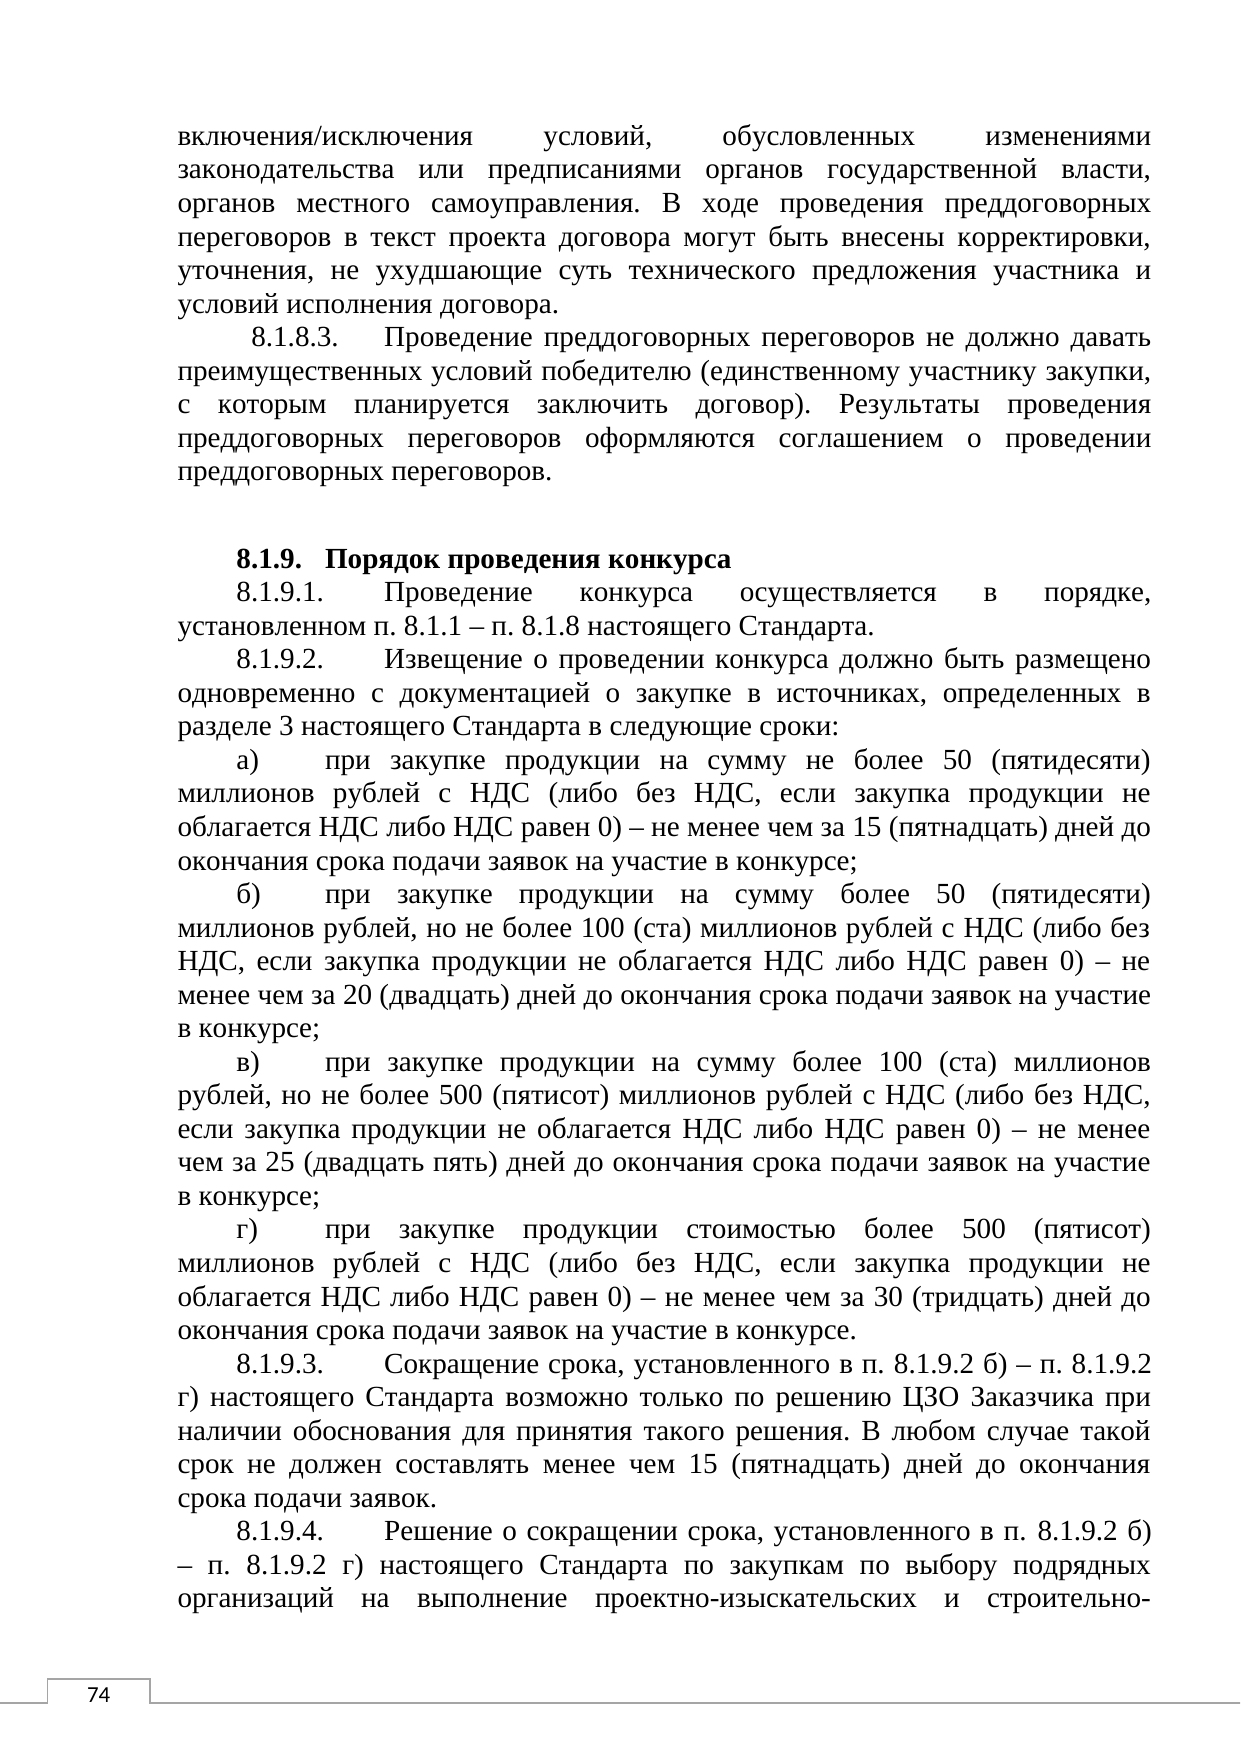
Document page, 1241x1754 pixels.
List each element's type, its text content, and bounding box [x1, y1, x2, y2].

list Порядок проведения конкурса [177, 541, 1152, 574]
list Извещение о проведении конкурса должно быть размещено одновременно с документацией о закупке в источниках, определенных в разделе 3 настоящего Стандарта в следующие сроки: [177, 641, 1152, 742]
list Проведение преддоговорных переговоров не должно давать преимущественных условий победителю (единственному участнику закупки, с которым планируется заключить договор). Результаты проведения преддоговорных переговоров оформляются соглашением о проведении преддоговорных переговоров. [177, 319, 1152, 487]
list при закупке продукции стоимостью более 500 (пятисот) миллионов рублей с НДС (либо без НДС, если закупка продукции не облагается НДС либо НДС равен 0) – не менее чем за 30 (тридцать) дней до окончания срока подачи заявок на участие в конкурсе. [177, 1212, 1152, 1346]
list Сокращение срока, установленного в п. 8.1.9.2 б) – п. 8.1.9.2 г) настоящего Стандарта возможно только по решению ЦЗО Заказчика при наличии обоснования для принятия такого решения. В любом случае такой срок не должен составлять менее чем 15 (пятнадцать) дней до окончания срока подачи заявок. [177, 1346, 1152, 1513]
list Проведение конкурса осуществляется в порядке, установленном п. 8.1.1 – п. 8.1.8 настоящего Стандарта. [177, 574, 1152, 641]
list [177, 1513, 1152, 1614]
list при закупке продукции на сумму более 50 (пятидесяти) миллионов рублей, но не более 100 (ста) миллионов рублей с НДС (либо без НДС, если закупка продукции не облагается НДС либо НДС равен 0) – не менее чем за 20 (двадцать) дней до окончания срока подачи заявок на участие в конкурсе; [177, 876, 1152, 1044]
list при закупке продукции на сумму не более 50 (пятидесяти) миллионов рублей с НДС (либо без НДС, если закупка продукции не облагается НДС либо НДС равен 0) – не менее чем за 15 (пятнадцать) дней до окончания срока подачи заявок на участие в конкурсе; [177, 742, 1152, 876]
list при закупке продукции на сумму более 100 (ста) миллионов рублей, но не более 500 (пятисот) миллионов рублей с НДС (либо без НДС, если закупка продукции не облагается НДС либо НДС равен 0) – не менее чем за 25 (двадцать пять) дней до окончания срока подачи заявок на участие в конкурсе; [177, 1044, 1152, 1212]
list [177, 118, 1152, 319]
